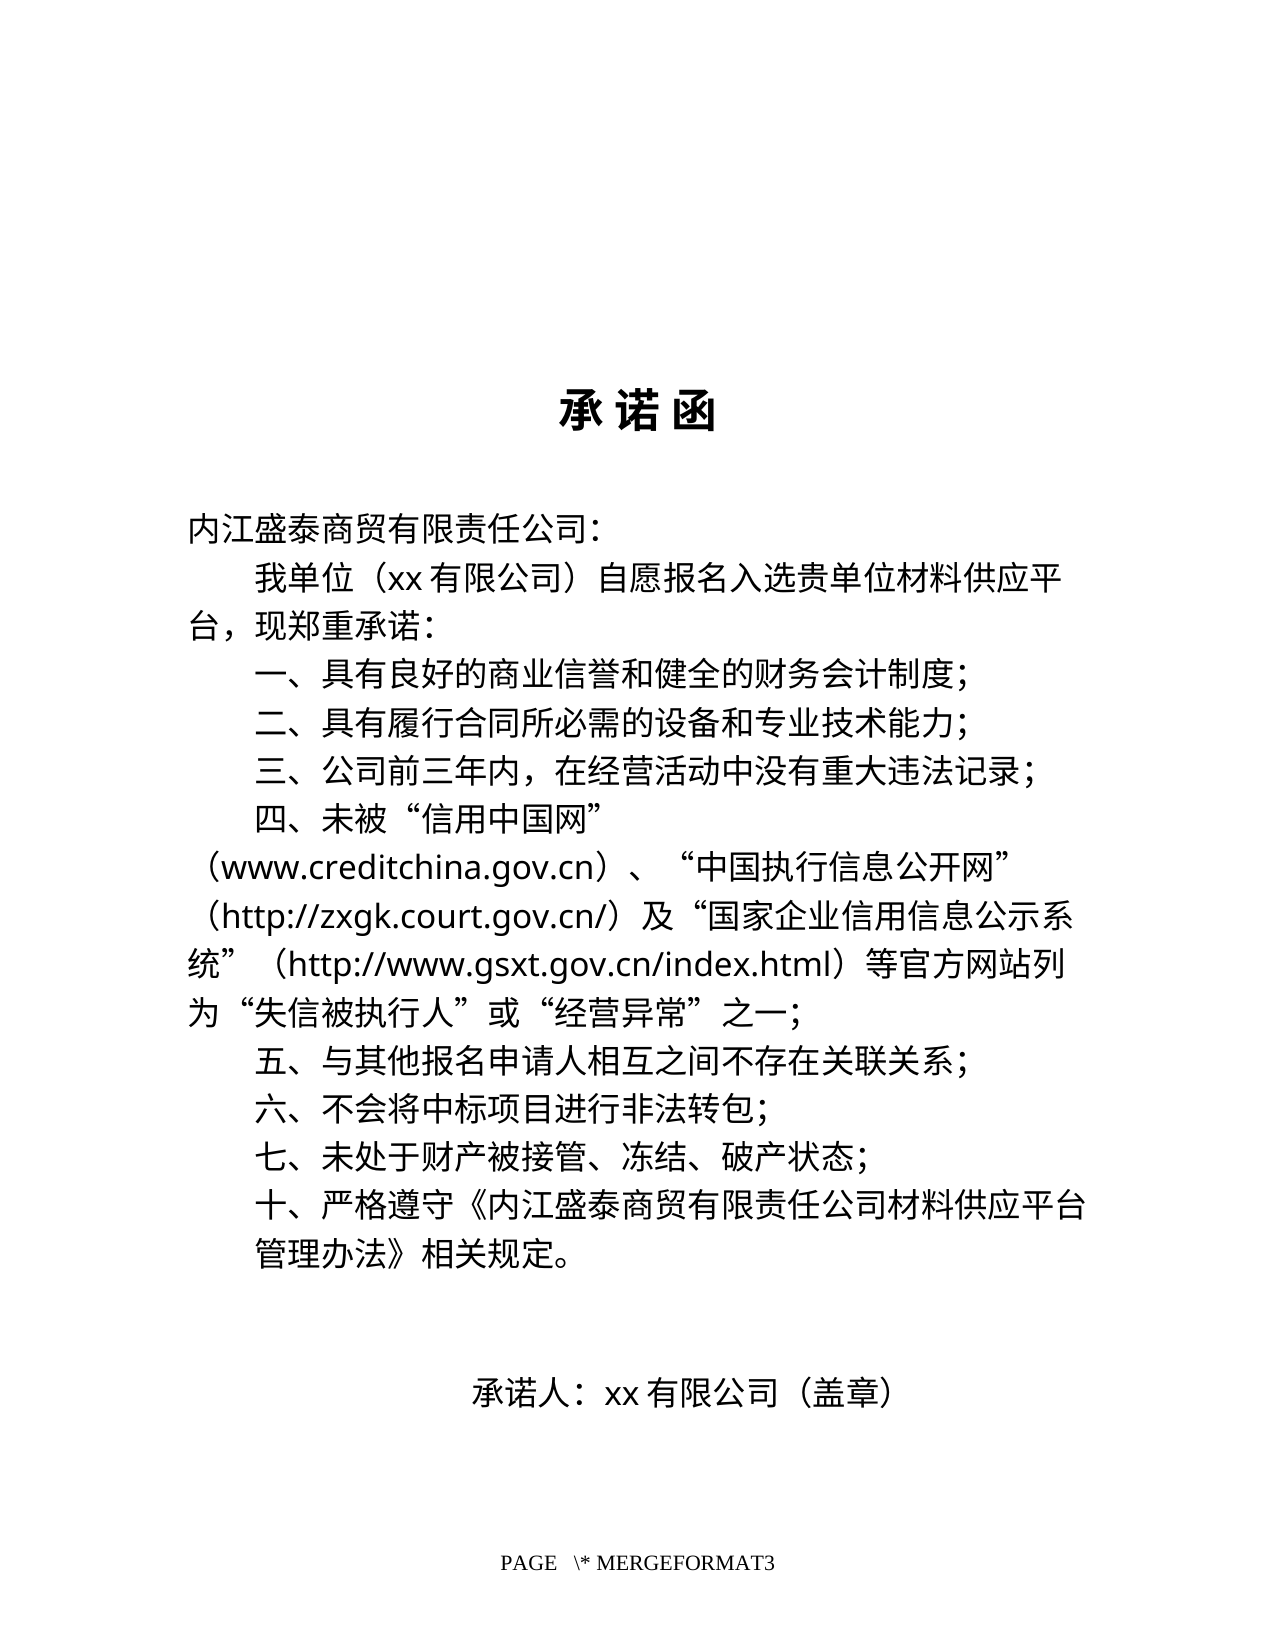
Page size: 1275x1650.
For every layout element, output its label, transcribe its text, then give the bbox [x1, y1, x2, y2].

list 公司前三年内，在经营活动中没有重大违法记录； [187, 744, 1087, 793]
list 十、严格遵守《内江盛泰商贸有限责任公司材料供应平台管理办法》相关规定。 [254, 1179, 1087, 1276]
list 承诺人：xx有限公司（盖章） [254, 1366, 1087, 1415]
list 具有良好的商业信誉和健全的财务会计制度； [187, 648, 1087, 696]
list 与其他报名申请人相互之间不存在关联关系； [187, 1034, 1087, 1083]
list 不会将中标项目进行非法转包； [187, 1083, 1087, 1131]
text 我单位（xx有限公司）自愿报名入选贵单位材料供应平台，现郑重承诺： [187, 551, 1087, 648]
list 具有履行合同所必需的设备和专业技术能力； [187, 696, 1087, 744]
list 七、未处于财产被接管、冻结、破产状态； [187, 1131, 1087, 1179]
text 承 诺 函 [187, 374, 1087, 441]
text 内江盛泰商贸有限责任公司： [187, 503, 1087, 551]
list 未被“信用中国网”（www.creditchina.gov.cn）、“中国执行信息公开网”（http://zxgk.court.gov.cn/）及“国家企业信用信息公示系统”（http://www.gsxt.gov.cn/index.html）等官方网站列为“失信被执行人”或“经营异常”之一； [187, 793, 1087, 1034]
